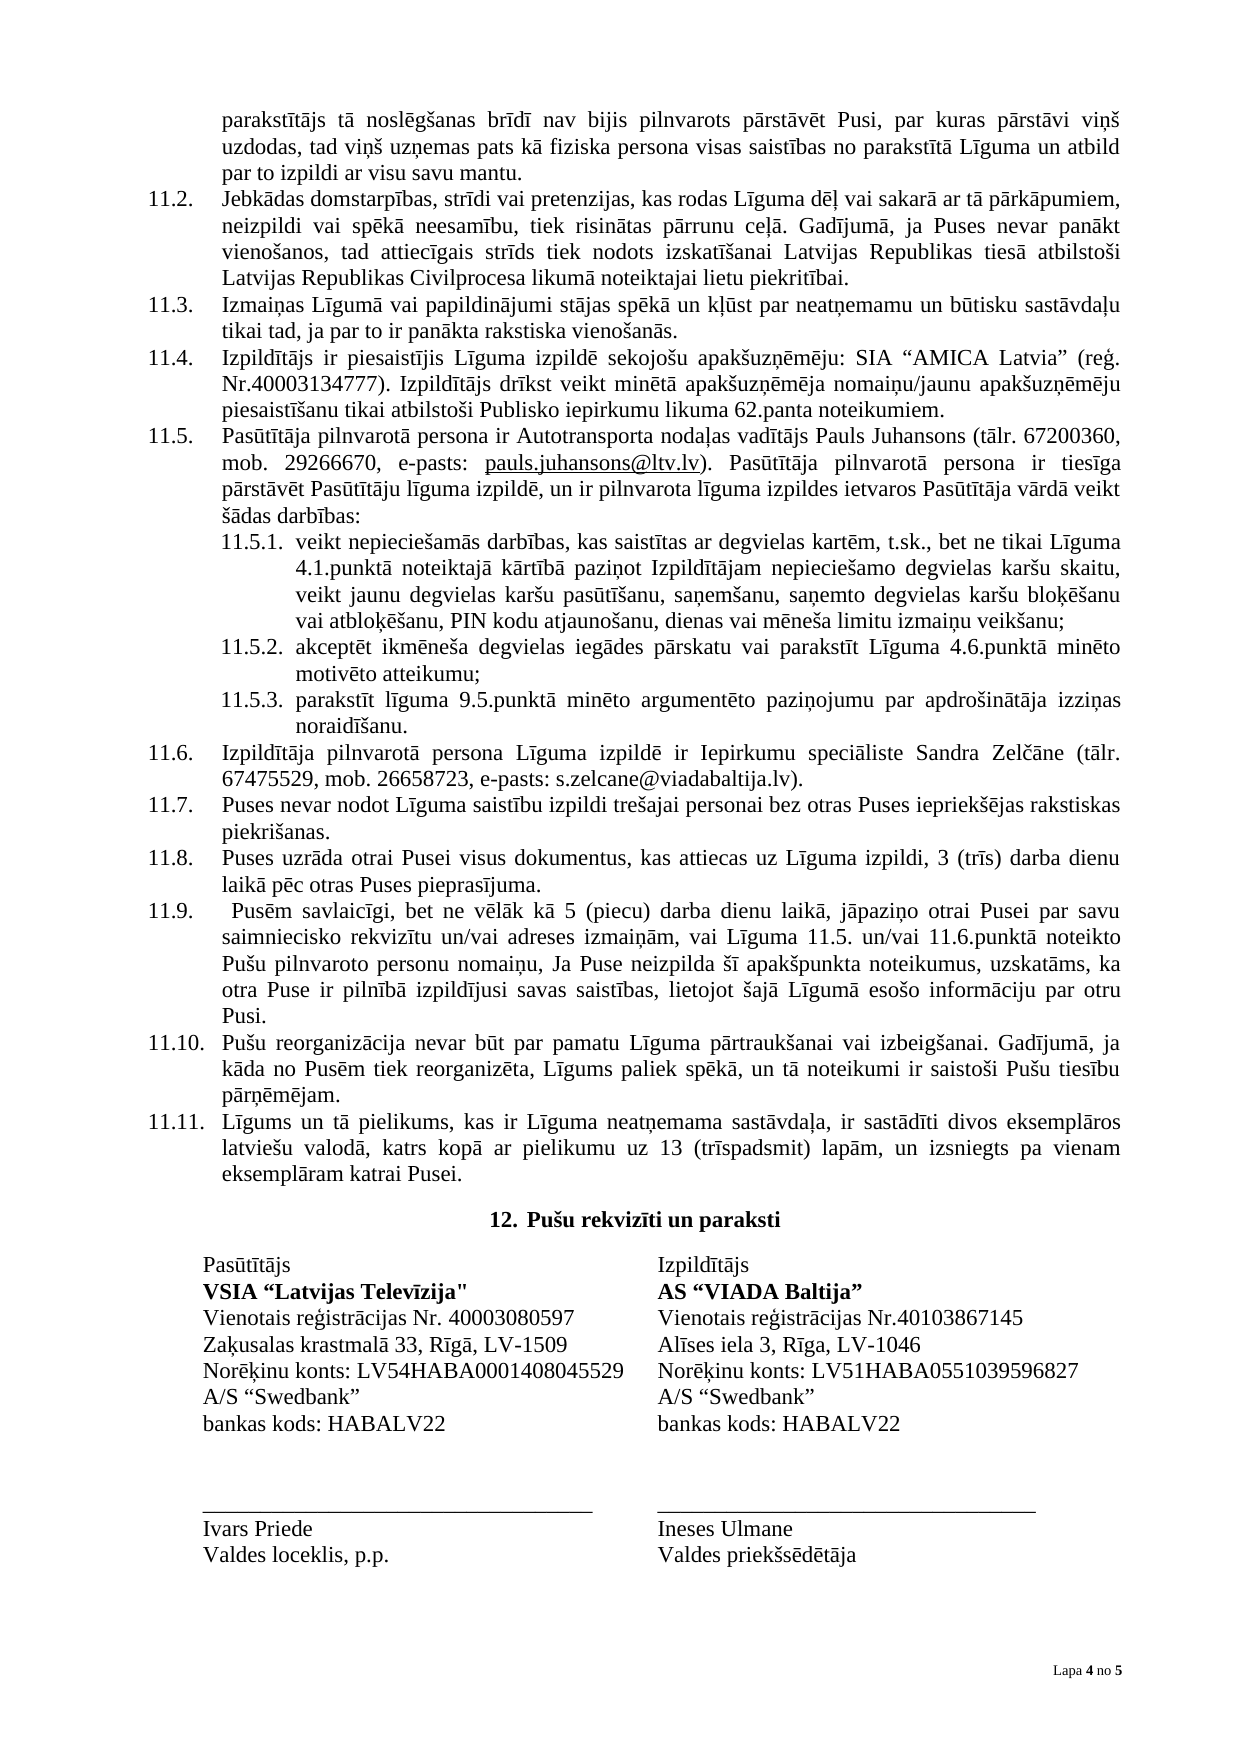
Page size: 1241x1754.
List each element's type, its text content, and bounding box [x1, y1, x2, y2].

list Jebkādas domstarpības, strīdi vai pretenzijas, kas rodas Līguma dēļ vai sakarā ar tā pārkāpumiem, neizpildi vai spēkā neesamību, tiek risinātas pārrunu ceļā. Gadījumā, ja Puses nevar panākt vienošanos, tad attiecīgais strīds tiek nodots izskatīšanai Latvijas Republikas tiesā atbilstoši Latvijas Republikas Civilprocesa likumā noteiktajai lietu piekritībai. [148, 185, 1122, 291]
list Pušu reorganizācija nevar būt par pamatu Līguma pārtraukšanai vai izbeigšanai. Gadījumā, ja kāda no Pusēm tiek reorganizēta, Līgums paliek spēkā, un tā noteikumi ir saistoši Pušu tiesību pārņēmējam. [148, 1029, 1122, 1108]
list akceptēt ikmēneša degvielas iegādes pārskatu vai parakstīt Līguma 4.6.punktā minēto motivēto atteikumu; [220, 633, 1122, 686]
table_header Pasūtītājs VSIA “Latvijas Televīzija" Vienotais reģistrācijas Nr. 40003080597 Zaķusalas krastmalā 33, Rīgā, LV-1509 Norēķinu konts: LV54HABA0001408045529 A/S “Swedbank” bankas kods: HABALV22 __________________________________ Ivars Priede Valdes loceklis, p.p. [191, 1252, 646, 1647]
list Izpildītājs ir piesaistījis Līguma izpildē sekojošu apakšuzņēmēju: SIA “AMICA Latvia” (reģ. Nr.40003134777). Izpildītājs drīkst veikt minētā apakšuzņēmēja nomaiņu/jaunu apakšuzņēmēju piesaistīšanu tikai atbilstoši Publisko iepirkumu likuma 62.panta noteikumiem. [148, 343, 1122, 423]
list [148, 106, 1122, 185]
list Puses nevar nodot Līguma saistību izpildi trešajai personai bez otras Puses iepriekšējas rakstiskas piekrišanas. [148, 792, 1122, 844]
list Izpildītāja pilnvarotā persona Līguma izpildē ir Iepirkumu speciāliste Sandra Zelčāne (tālr. 67475529, mob. 26658723, e-pasts: s.zelcane@viadabaltija.lv). [148, 739, 1122, 792]
list Pusēm savlaicīgi, bet ne vēlāk kā 5 (piecu) darba dienu laikā, jāpaziņo otrai Pusei par savu saimniecisko rekvizītu un/vai adreses izmaiņām, vai Līguma 11.5. un/vai 11.6.punktā noteikto Pušu pilnvaroto personu nomaiņu, Ja Puse neizpilda šī apakšpunkta noteikumus, uzskatāms, ka otra Puse ir pilnībā izpildījusi savas saistības, lietojot šajā Līgumā esošo informāciju par otru Pusi. [148, 897, 1122, 1029]
list Pušu rekvizīti un paraksti [148, 1206, 1122, 1232]
list veikt nepieciešamās darbības, kas saistītas ar degvielas kartēm, t.sk., bet ne tikai Līguma 4.1.punktā noteiktajā kārtībā paziņot Izpildītājam nepieciešamo degvielas karšu skaitu, veikt jaunu degvielas karšu pasūtīšanu, saņemšanu, saņemto degvielas karšu bloķēšanu vai atbloķēšanu, PIN kodu atjaunošanu, dienas vai mēneša limitu izmaiņu veikšanu; [220, 528, 1122, 633]
list Izmaiņas Līgumā vai papildinājumi stājas spēkā un kļūst par neatņemamu un būtisku sastāvdaļu tikai tad, ja par to ir panākta rakstiska vienošanās. [148, 291, 1122, 343]
list parakstīt līguma 9.5.punktā minēto argumentēto paziņojumu par apdrošinātāja izziņas noraidīšanu. [220, 686, 1122, 739]
list Puses uzrāda otrai Pusei visus dokumentus, kas attiecas uz Līguma izpildi, 3 (trīs) darba dienu laikā pēc otras Puses pieprasījuma. [148, 844, 1122, 897]
list Līgums un tā pielikums, kas ir Līguma neatņemama sastāvdaļa, ir sastādīti divos eksemplāros latviešu valodā, katrs kopā ar pielikumu uz 13 (trīspadsmit) lapām, un izsniegts pa vienam eksemplāram katrai Pusei. [148, 1108, 1122, 1187]
table_header Izpildītājs AS “VIADA Baltija” Vienotais reģistrācijas Nr.40103867145 Alīses iela 3, Rīga, LV-1046 Norēķinu konts: LV51HABA0551039596827 A/S “Swedbank” bankas kods: HABALV22 _________________________________ Ineses Ulmane Valdes priekšsēdētāja [646, 1252, 1122, 1647]
list Pasūtītāja pilnvarotā persona ir Autotransporta nodaļas vadītājs Pauls Juhansons (tālr. 67200360, mob. 29266670, e-pasts: pauls.juhansons@ltv.lv). Pasūtītāja pilnvarotā persona ir tiesīga pārstāvēt Pasūtītāju līguma izpildē, un ir pilnvarota līguma izpildes ietvaros Pasūtītāja vārdā veikt šādas darbības: [148, 423, 1122, 528]
